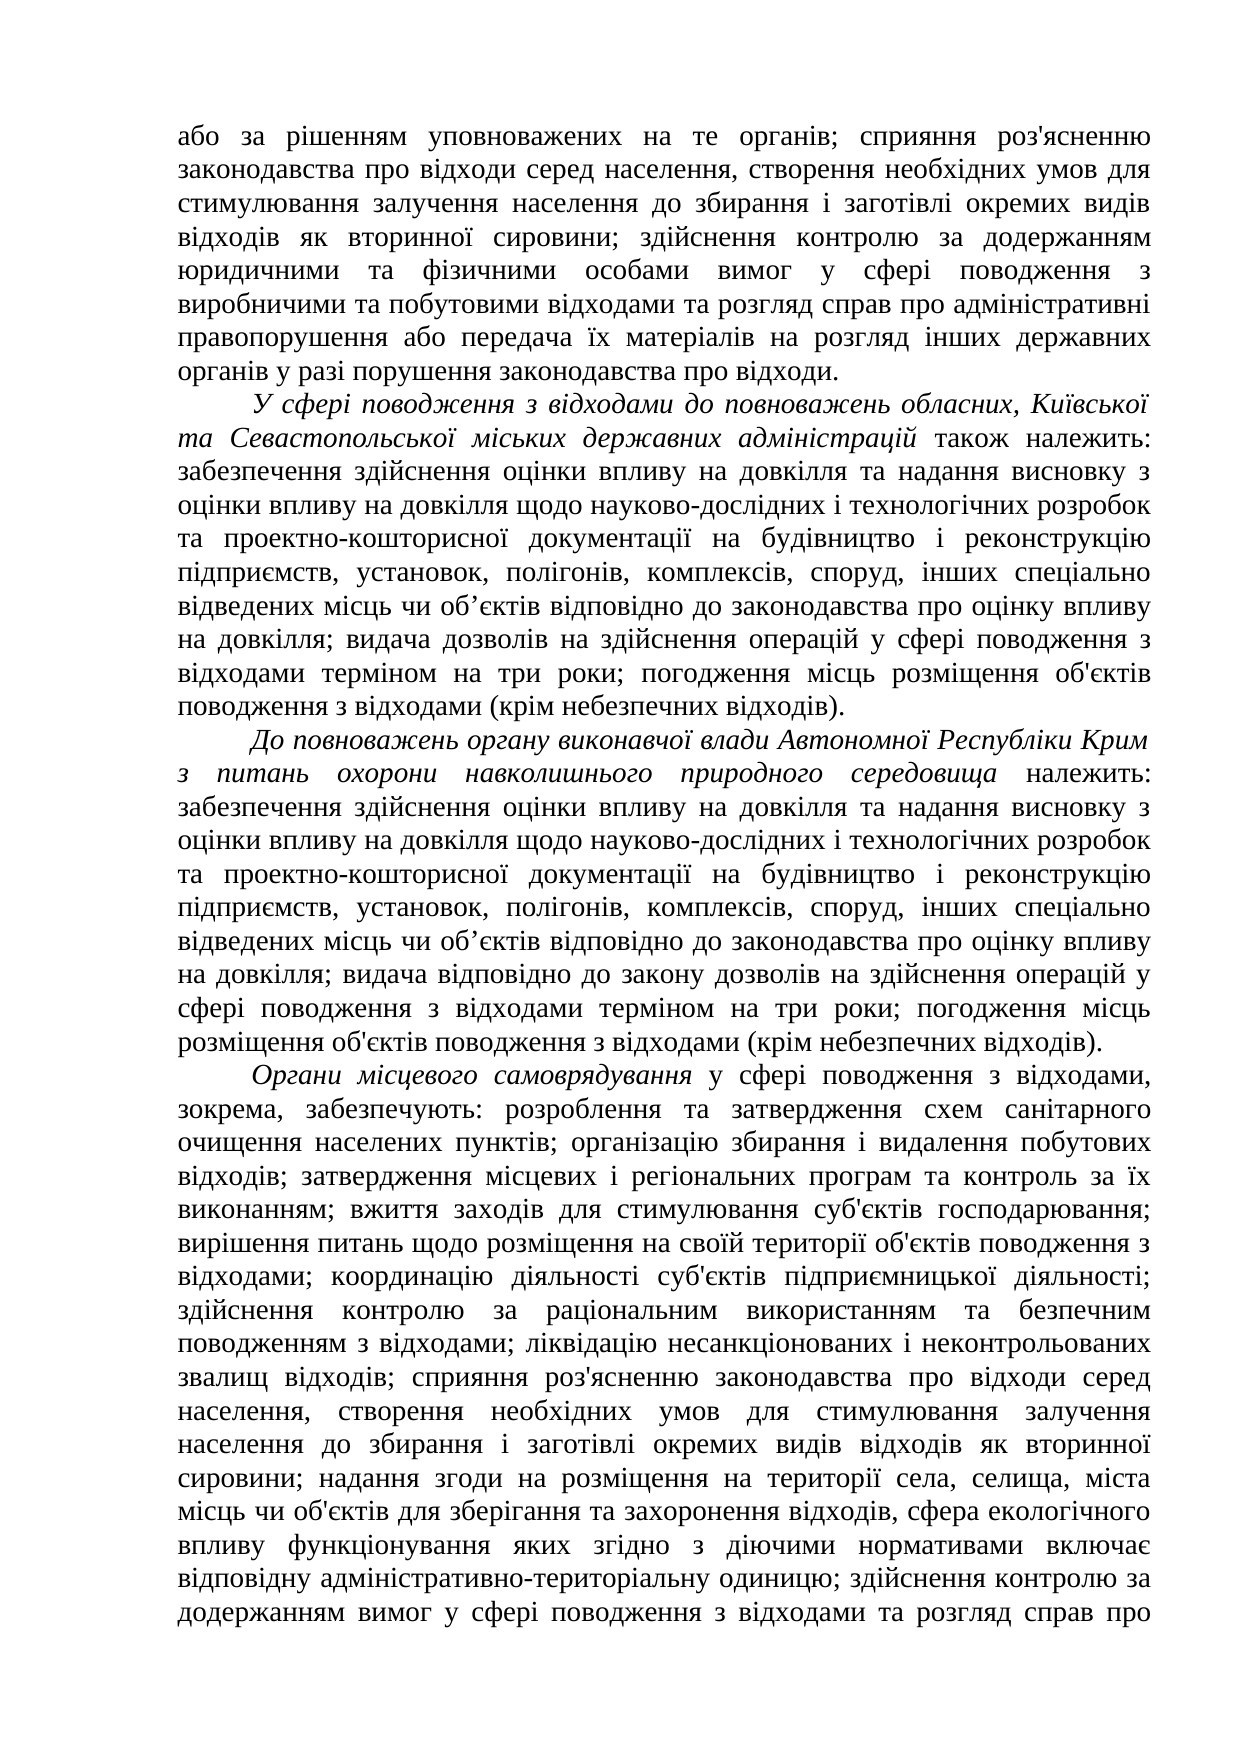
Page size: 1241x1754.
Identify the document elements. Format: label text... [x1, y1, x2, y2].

text У сфері поводження з відходами до повноважень обласних, Київської та Севастопольської міських державних адміністрацій також належить: забезпечення здійснення оцінки впливу на довкілля та надання висновку з оцінки впливу на довкілля щодо науково-дослідних і технологічних розробок та проектно-кошторисної документації на будівництво і реконструкцію підприємств, установок, полігонів, комплексів, споруд, інших спеціально відведених місць чи об’єктів відповідно до законодавства про оцінку впливу на довкілля; видача дозволів на здійснення операцій у сфері поводження з відходами терміном на три роки; погодження місць розміщення об'єктів поводження з відходами (крім небезпечних відходів). [177, 386, 1152, 722]
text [177, 1057, 1152, 1627]
text До повноважень органу виконавчої влади Автономної Республіки Крим з питань охорони навколишнього природного середовища належить: забезпечення здійснення оцінки впливу на довкілля та надання висновку з оцінки впливу на довкілля щодо науково-дослідних і технологічних розробок та проектно-кошторисної документації на будівництво і реконструкцію підприємств, установок, полігонів, комплексів, споруд, інших спеціально відведених місць чи об’єктів відповідно до законодавства про оцінку впливу на довкілля; видача відповідно до закону дозволів на здійснення операцій у сфері поводження з відходами терміном на три роки; погодження місць розміщення об'єктів поводження з відходами (крім небезпечних відходів). [177, 722, 1152, 1057]
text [177, 118, 1152, 386]
